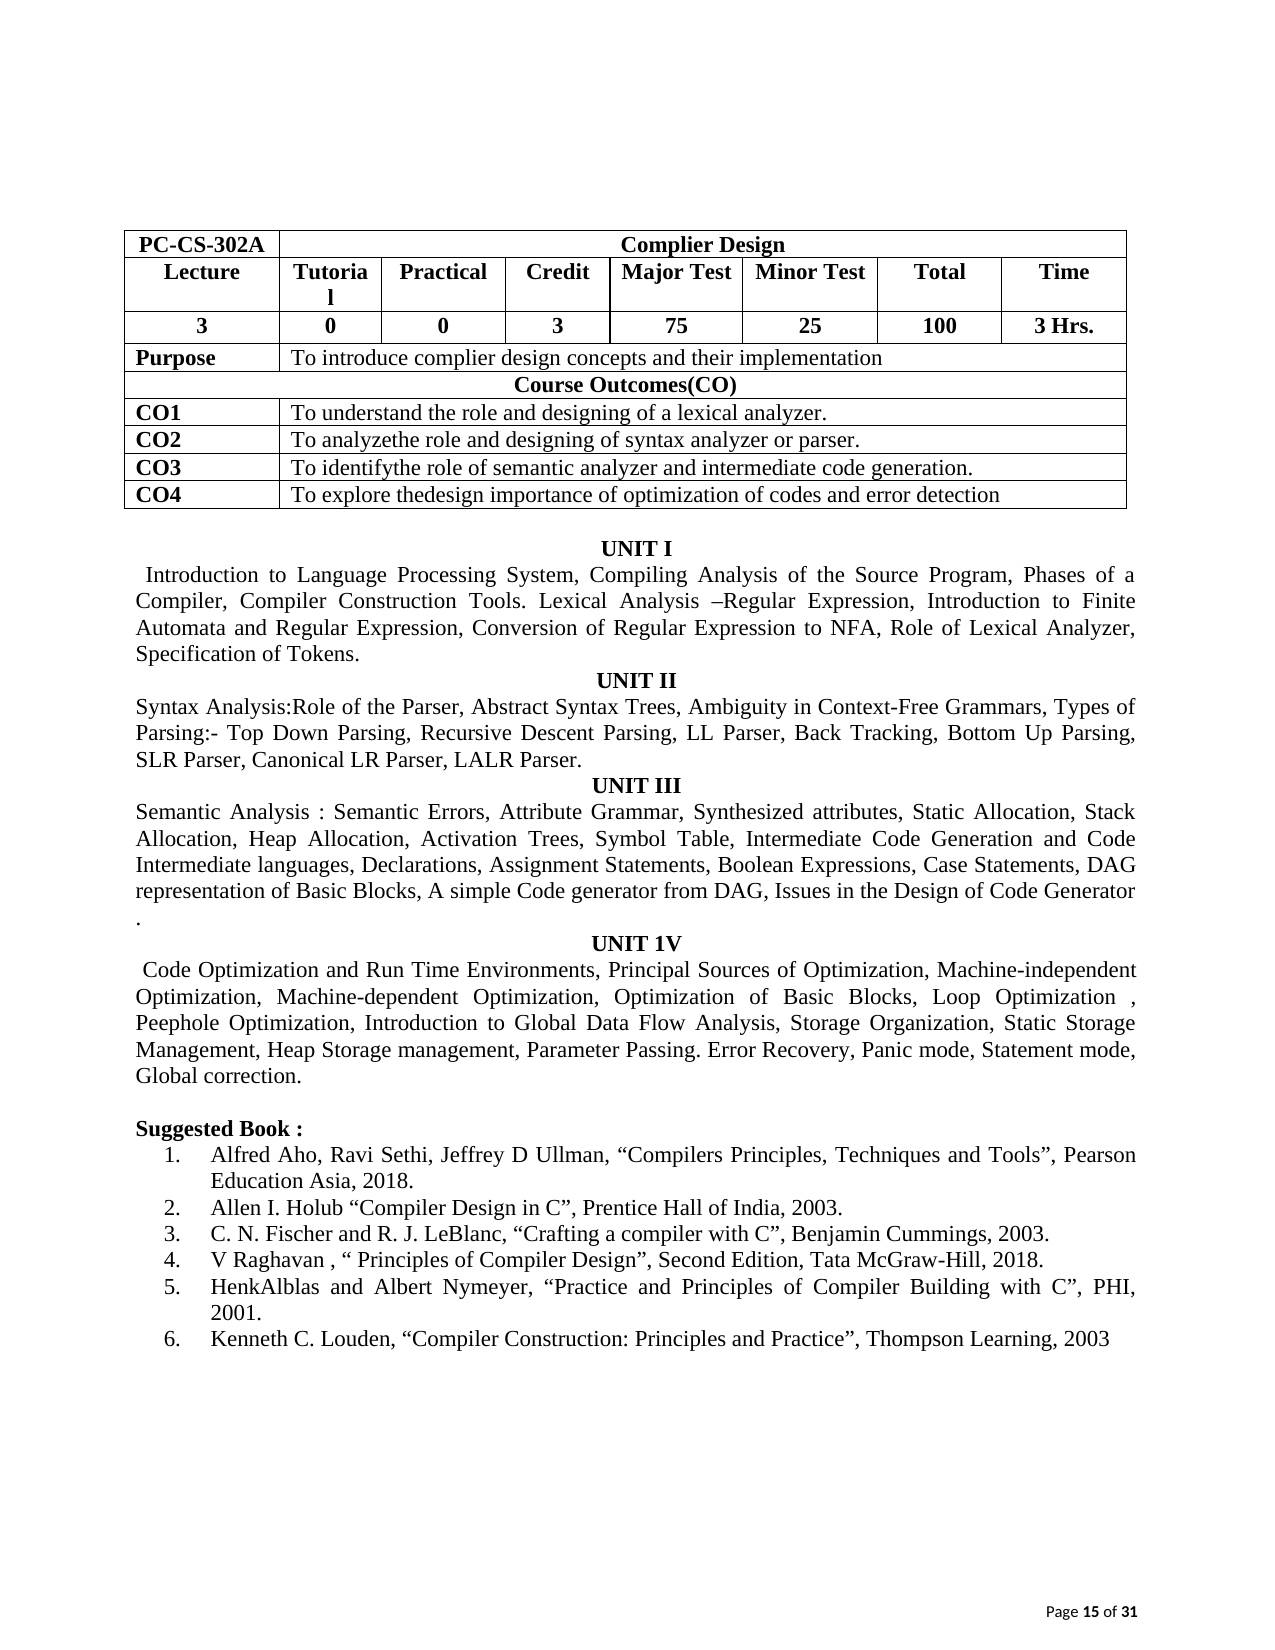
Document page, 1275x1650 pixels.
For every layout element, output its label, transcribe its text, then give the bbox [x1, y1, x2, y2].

table_cell 0 [280, 312, 381, 343]
table_cell Credit [506, 258, 609, 311]
table_cell 3 [506, 312, 609, 343]
table_cell CO2 [125, 426, 279, 453]
text UNIT III [135, 772, 1137, 798]
table_header PC-CS-302A [125, 231, 279, 257]
table_cell Practical [382, 258, 505, 311]
table_cell To understand the role and designing of a lexical analyzer. [280, 399, 1126, 425]
list HenkAlblas and Albert Nymeyer, “Practice and Principles of Compiler Building with C”, PHI, 2001. [163, 1273, 1137, 1326]
table_cell To identifythe role of semantic analyzer and intermediate code generation. [280, 454, 1126, 480]
table_cell 100 [878, 312, 1001, 343]
table_cell Lecture [125, 258, 279, 311]
list Allen I. Holub “Compiler Design in C”, Prentice Hall of India, 2003. [163, 1194, 1137, 1220]
text UNIT I [135, 535, 1137, 561]
text Suggested Book : [135, 1115, 1137, 1141]
table_cell Course Outcomes(CO) [125, 372, 1126, 398]
text UNIT II [135, 667, 1137, 693]
list Alfred Aho, Ravi Sethi, Jeffrey D Ullman, “Compilers Principles, Techniques and Tools”, Pearson Education Asia, 2018. [163, 1141, 1137, 1194]
table_header Complier Design [280, 231, 1126, 257]
table_cell To introduce complier design concepts and their implementation [280, 344, 1126, 371]
table_cell 3 Hrs. [1002, 312, 1126, 343]
list V Raghavan , “ Principles of Compiler Design”, Second Edition, Tata McGraw-Hill, 2018. [163, 1246, 1137, 1273]
list C. N. Fischer and R. J. LeBlanc, “Crafting a compiler with C”, Benjamin Cummings, 2003. [163, 1220, 1137, 1246]
text Syntax Analysis:Role of the Parser, Abstract Syntax Trees, Ambiguity in Context-Free Grammars, Types of Parsing:- Top Down Parsing, Recursive Descent Parsing, LL Parser, Back Tracking, Bottom Up Parsing, SLR Parser, Canonical LR Parser, LALR Parser. [135, 693, 1137, 772]
text Semantic Analysis : Semantic Errors, Attribute Grammar, Synthesized attributes, Static Allocation, Stack Allocation, Heap Allocation, Activation Trees, Symbol Table, Intermediate Code Generation and Code Intermediate languages, Declarations, Assignment Statements, Boolean Expressions, Case Statements, DAG representation of Basic Blocks, A simple Code generator from DAG, Issues in the Design of Code Generator . [135, 798, 1137, 930]
table_cell 75 [611, 312, 742, 343]
table_cell Tutorial [280, 258, 381, 311]
table_cell 0 [382, 312, 505, 343]
table_cell Major Test [611, 258, 742, 311]
table_cell Total [878, 258, 1001, 311]
text Introduction to Language Processing System, Compiling Analysis of the Source Program, Phases of a Compiler, Compiler Construction Tools. Lexical Analysis –Regular Expression, Introduction to Finite Automata and Regular Expression, Conversion of Regular Expression to NFA, Role of Lexical Analyzer, Specification of Tokens. [135, 561, 1137, 667]
table_cell To explore thedesign importance of optimization of codes and error detection [280, 481, 1126, 507]
table_cell Minor Test [743, 258, 877, 311]
table_cell CO1 [125, 399, 279, 425]
table_cell To analyzethe role and designing of syntax analyzer or parser. [280, 426, 1126, 453]
table_cell 3 [125, 312, 279, 343]
table_cell 25 [743, 312, 877, 343]
list Kenneth C. Louden, “Compiler Construction: Principles and Practice”, Thompson Learning, 2003 [163, 1326, 1137, 1352]
table_cell CO3 [125, 454, 279, 480]
text UNIT 1V [135, 930, 1137, 957]
table_cell Time [1002, 258, 1126, 311]
table_cell Purpose [125, 344, 279, 371]
table_cell CO4 [125, 481, 279, 507]
text Code Optimization and Run Time Environments, Principal Sources of Optimization, Machine-independent Optimization, Machine-dependent Optimization, Optimization of Basic Blocks, Loop Optimization , Peephole Optimization, Introduction to Global Data Flow Analysis, Storage Organization, Static Storage Management, Heap Storage management, Parameter Passing. Error Recovery, Panic mode, Statement mode, Global correction. [135, 957, 1137, 1088]
